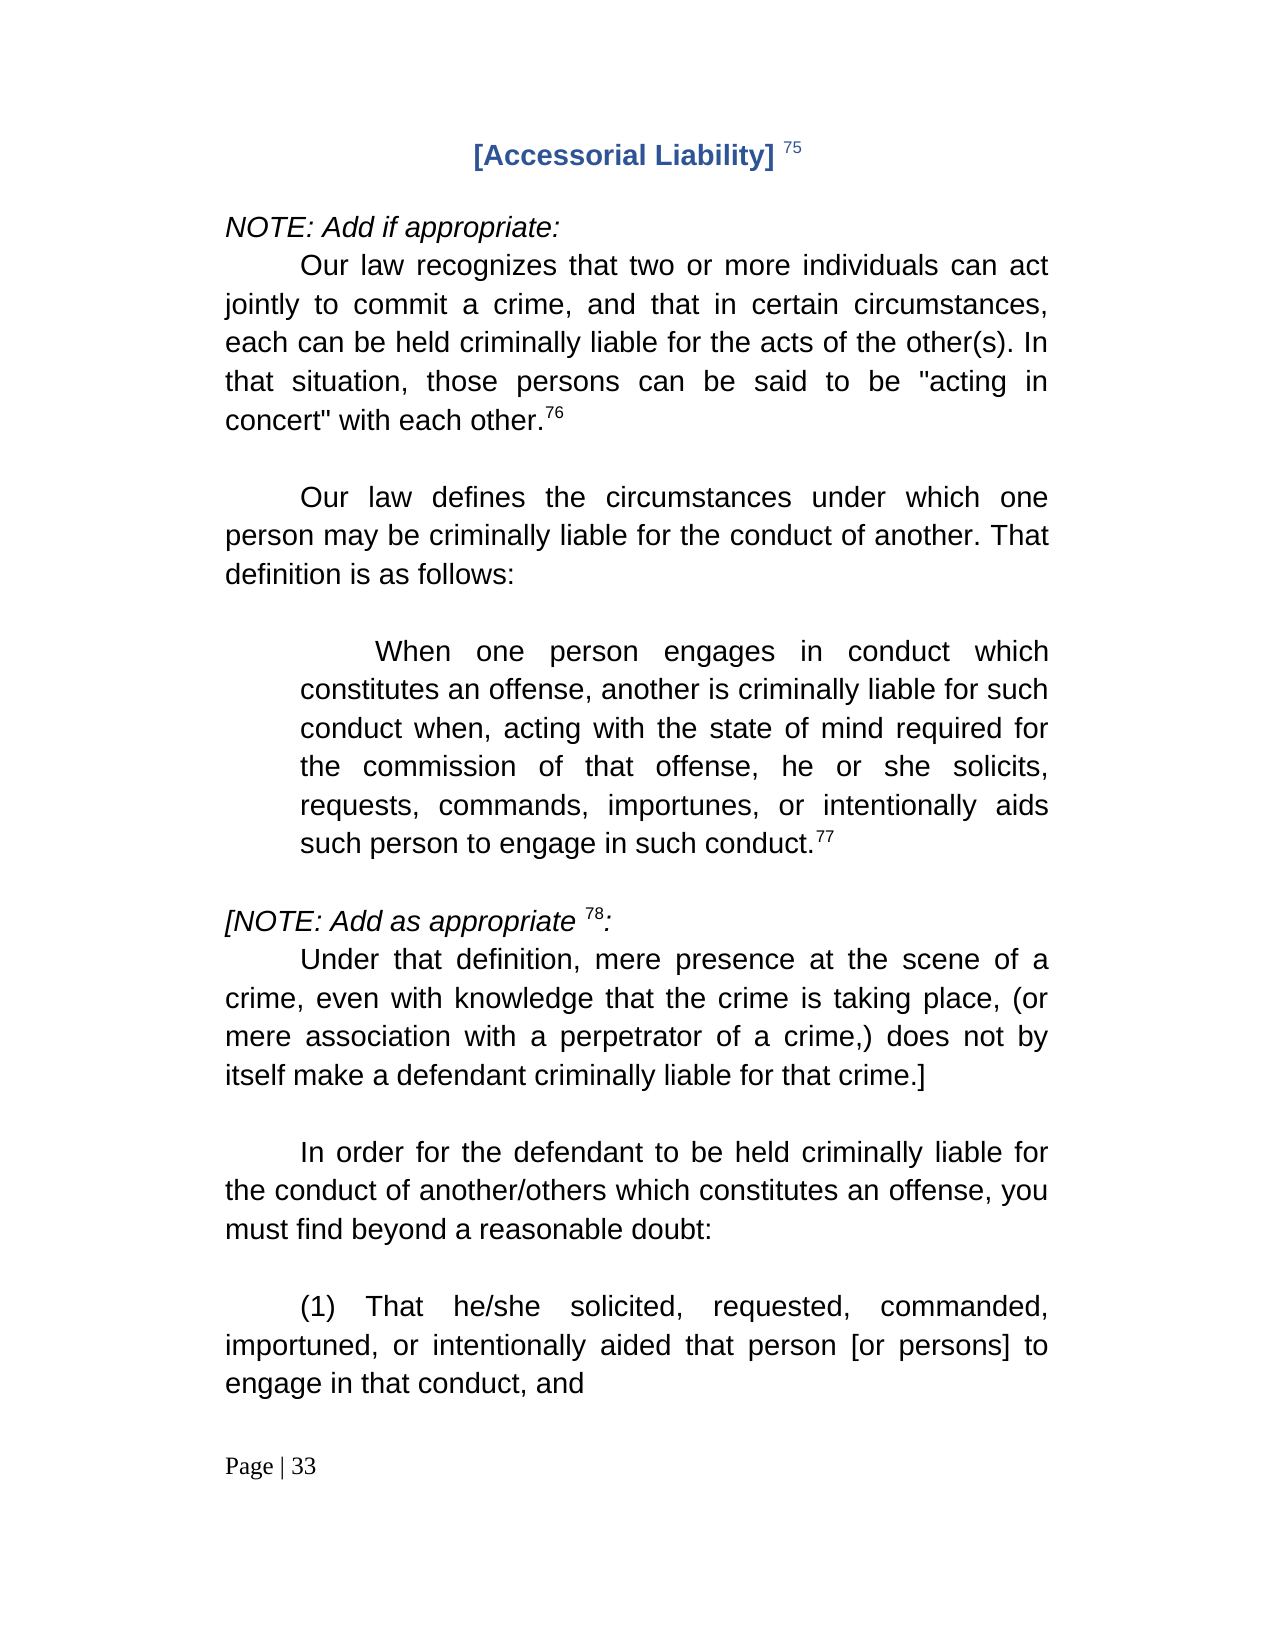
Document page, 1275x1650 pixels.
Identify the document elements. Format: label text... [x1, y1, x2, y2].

text NOTE: Add if appropriate: [225, 210, 1050, 243]
text Under that definition, mere presence at the scene of a crime, even with knowledge that the crime is taking place, (or mere association with a perpetrator of a crime,) does not by itself make a defendant criminally liable for that crime.] [225, 942, 1050, 1091]
text Our law recognizes that two or more individuals can act jointly to commit a crime, and that in certain circumstances, each can be held criminally liable for the acts of the other(s). In that situation, those persons can be said to be "acting in concert" with each other. [225, 248, 1050, 436]
text (1) That he/she solicited, requested, commanded, importuned, or intentionally aided that person [or persons] to engage in that conduct, and [225, 1289, 1050, 1399]
text [NOTE: Add as appropriate : [225, 903, 1050, 937]
text When one person engages in conduct which constitutes an offense, another is criminally liable for such conduct when, acting with the state of mind required for the commission of that offense, he or she solicits, requests, commands, importunes, or intentionally aids such person to engage in such conduct. [300, 634, 1050, 860]
subtitle [Accessorial Liability] [225, 137, 1050, 171]
text In order for the defendant to be held criminally liable for the conduct of another/others which constitutes an offense, you must find beyond a reasonable doubt: [225, 1135, 1050, 1245]
text Our law defines the circumstances under which one person may be criminally liable for the conduct of another. That definition is as follows: [225, 479, 1050, 590]
